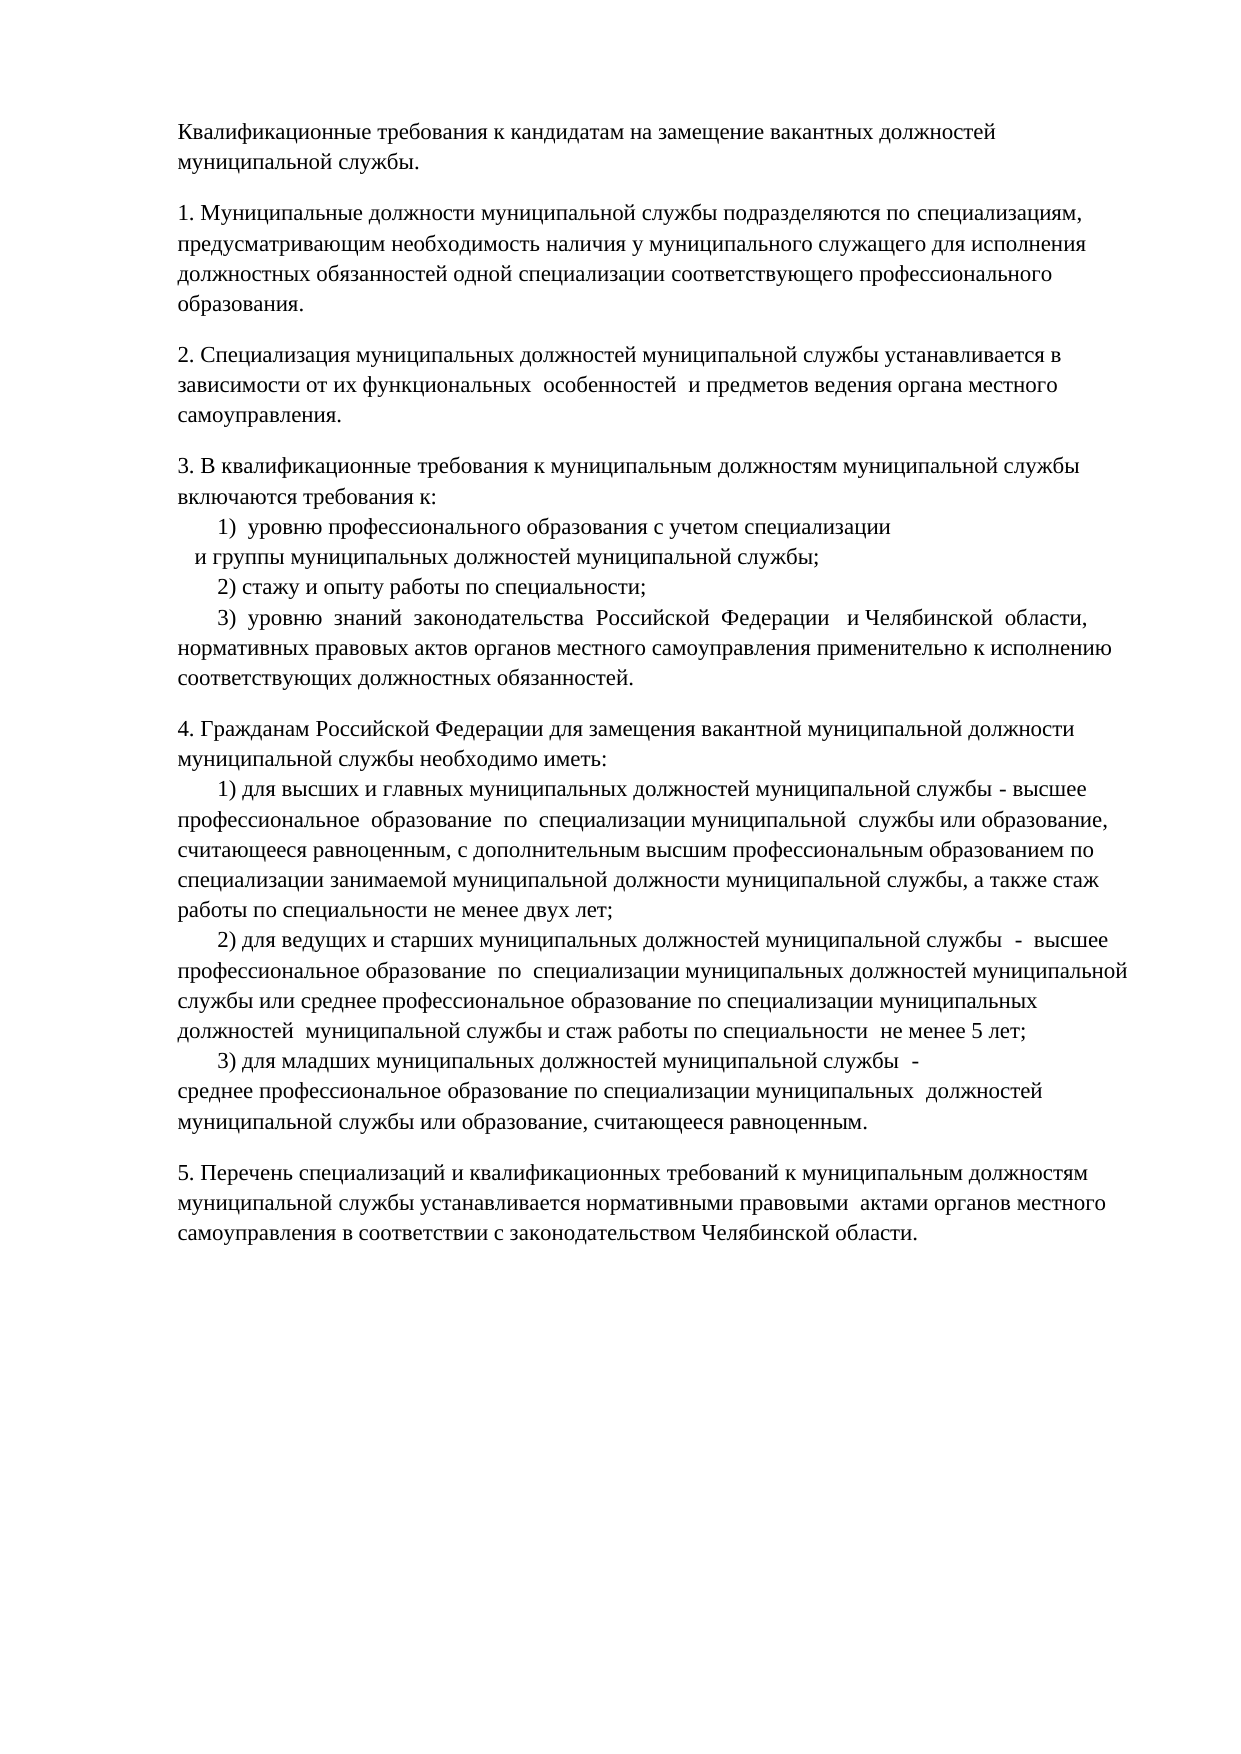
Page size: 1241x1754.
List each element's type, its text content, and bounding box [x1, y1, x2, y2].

text 3. В квалификационные требования к муниципальным должностям муниципальной службы включаются требования к: 1) уровню профессионального образования с учетом специализации и группы муниципальных должностей муниципальной службы; 2) стажу и опыту работы по специальности; 3) уровню знаний законодательства Российской Федерации и Челябинской области, нормативных правовых актов органов местного самоуправления применительно к исполнению соответствующих должностных обязанностей. [177, 452, 1152, 690]
text 4. Гражданам Российской Федерации для замещения вакантной муниципальной должности муниципальной службы необходимо иметь: 1) для высших и главных муниципальных должностей муниципальной службы - высшее профессиональное образование по специализации муниципальной службы или образование, считающееся равноценным, с дополнительным высшим профессиональным образованием по специализации занимаемой муниципальной должности муниципальной службы, а также стаж работы по специальности не менее двух лет; 2) для ведущих и старших муниципальных должностей муниципальной службы - высшее профессиональное образование по специализации муниципальных должностей муниципальной службы или среднее профессиональное образование по специализации муниципальных должностей муниципальной службы и стаж работы по специальности не менее 5 лет; 3) для младших муниципальных должностей муниципальной службы - среднее профессиональное образование по специализации муниципальных должностей муниципальной службы или образование, считающееся равноценным. [177, 715, 1152, 1134]
text Квалификационные требования к кандидатам на замещение вакантных должностей муниципальной службы. [177, 118, 1152, 175]
text 5. Перечень специализаций и квалификационных требований к муниципальным должностям муниципальной службы устанавливается нормативными правовыми актами органов местного самоуправления в соответствии с законодательством Челябинской области. [177, 1159, 1152, 1246]
text 2. Специализация муниципальных должностей муниципальной службы устанавливается в зависимости от их функциональных особенностей и предметов ведения органа местного самоуправления. [177, 341, 1152, 428]
text 1. Муниципальные должности муниципальной службы подразделяются по специализациям, предусматривающим необходимость наличия у муниципального служащего для исполнения должностных обязанностей одной специализации соответствующего профессионального образования. [177, 199, 1152, 316]
